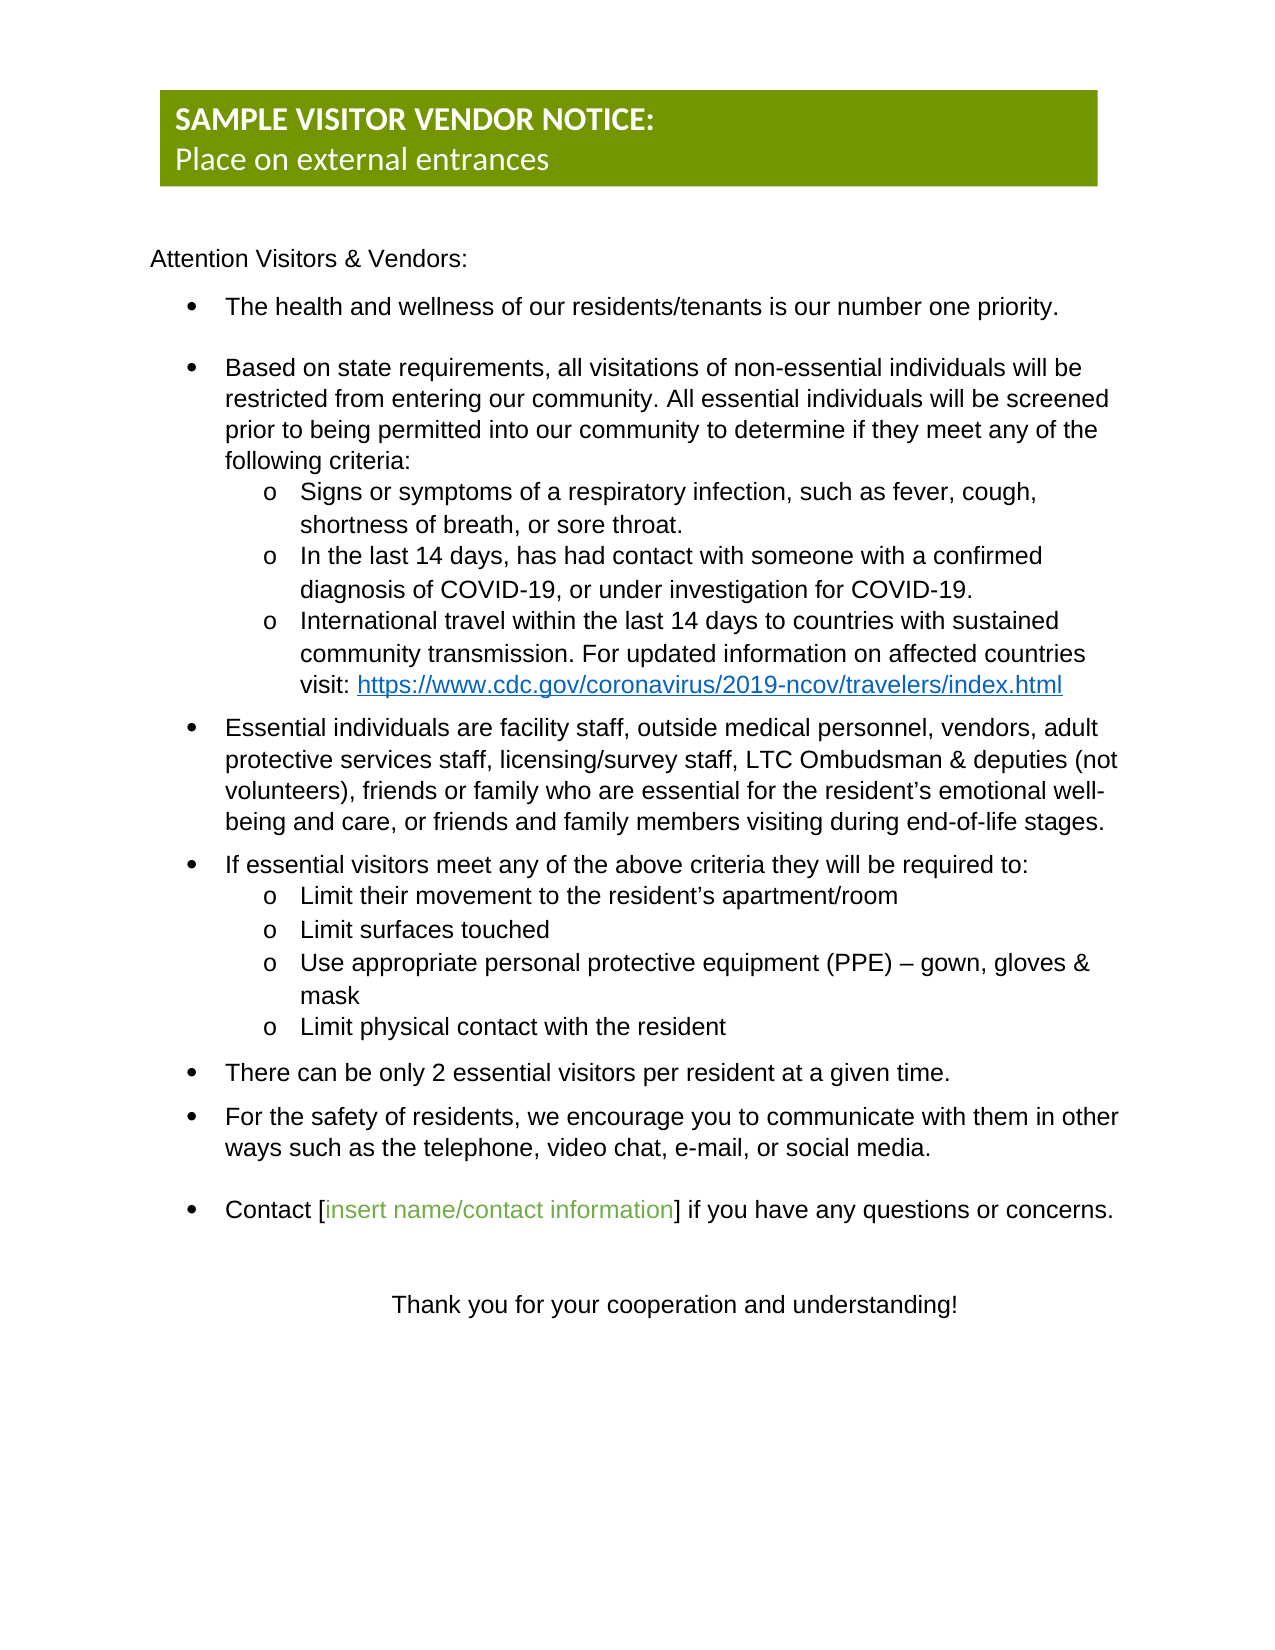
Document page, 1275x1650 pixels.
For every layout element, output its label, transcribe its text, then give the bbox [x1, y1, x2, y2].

list Based on state requirements, all visitations of non-essential individuals will be restricted from entering our community. All essential individuals will be screened prior to being permitted into our community to determine if they meet any of the following criteria: [187, 353, 1125, 475]
list The health and wellness of our residents/tenants is our number one priority. [187, 291, 1125, 320]
list There can be only 2 essential visitors per resident at a given time. [187, 1058, 1125, 1087]
text Attention Visitors & Vendors: [150, 244, 1125, 272]
list Limit their movement to the resident’s apartment/room [262, 881, 1125, 912]
list If essential visitors meet any of the above criteria they will be required to: [187, 850, 1125, 879]
list Limit surfaces touched [262, 915, 1125, 946]
list Essential individuals are facility staff, outside medical personnel, vendors, adult protective services staff, licensing/survey staff, LTC Ombudsman & deputies (not volunteers), friends or family who are essential for the resident’s emotional well-being and care, or friends and family members visiting during end-of-life stages. [187, 713, 1125, 835]
list International travel within the last 14 days to countries with sustained community transmission. For updated information on affected countries visit: https://www.cdc.gov/coronavirus/2019-ncov/travelers/index.html [262, 606, 1125, 699]
list Contact [insert name/contact information] if you have any questions or concerns. [187, 1195, 1125, 1224]
list For the safety of residents, we encourage you to communicate with them in other ways such as the telephone, video chat, e-mail, or social media. [187, 1102, 1125, 1162]
list Use appropriate personal protective equipment (PPE) – gown, gloves & mask [262, 948, 1125, 1010]
list Signs or symptoms of a respiratory infection, such as fever, cough, shortness of breath, or sore throat. [262, 477, 1125, 539]
list In the last 14 days, has had contact with someone with a confirmed diagnosis of COVID-19, or under investigation for COVID-19. [262, 541, 1125, 603]
list Limit physical contact with the resident [262, 1012, 1125, 1043]
list Thank you for your cooperation and understanding! [225, 1291, 1125, 1319]
